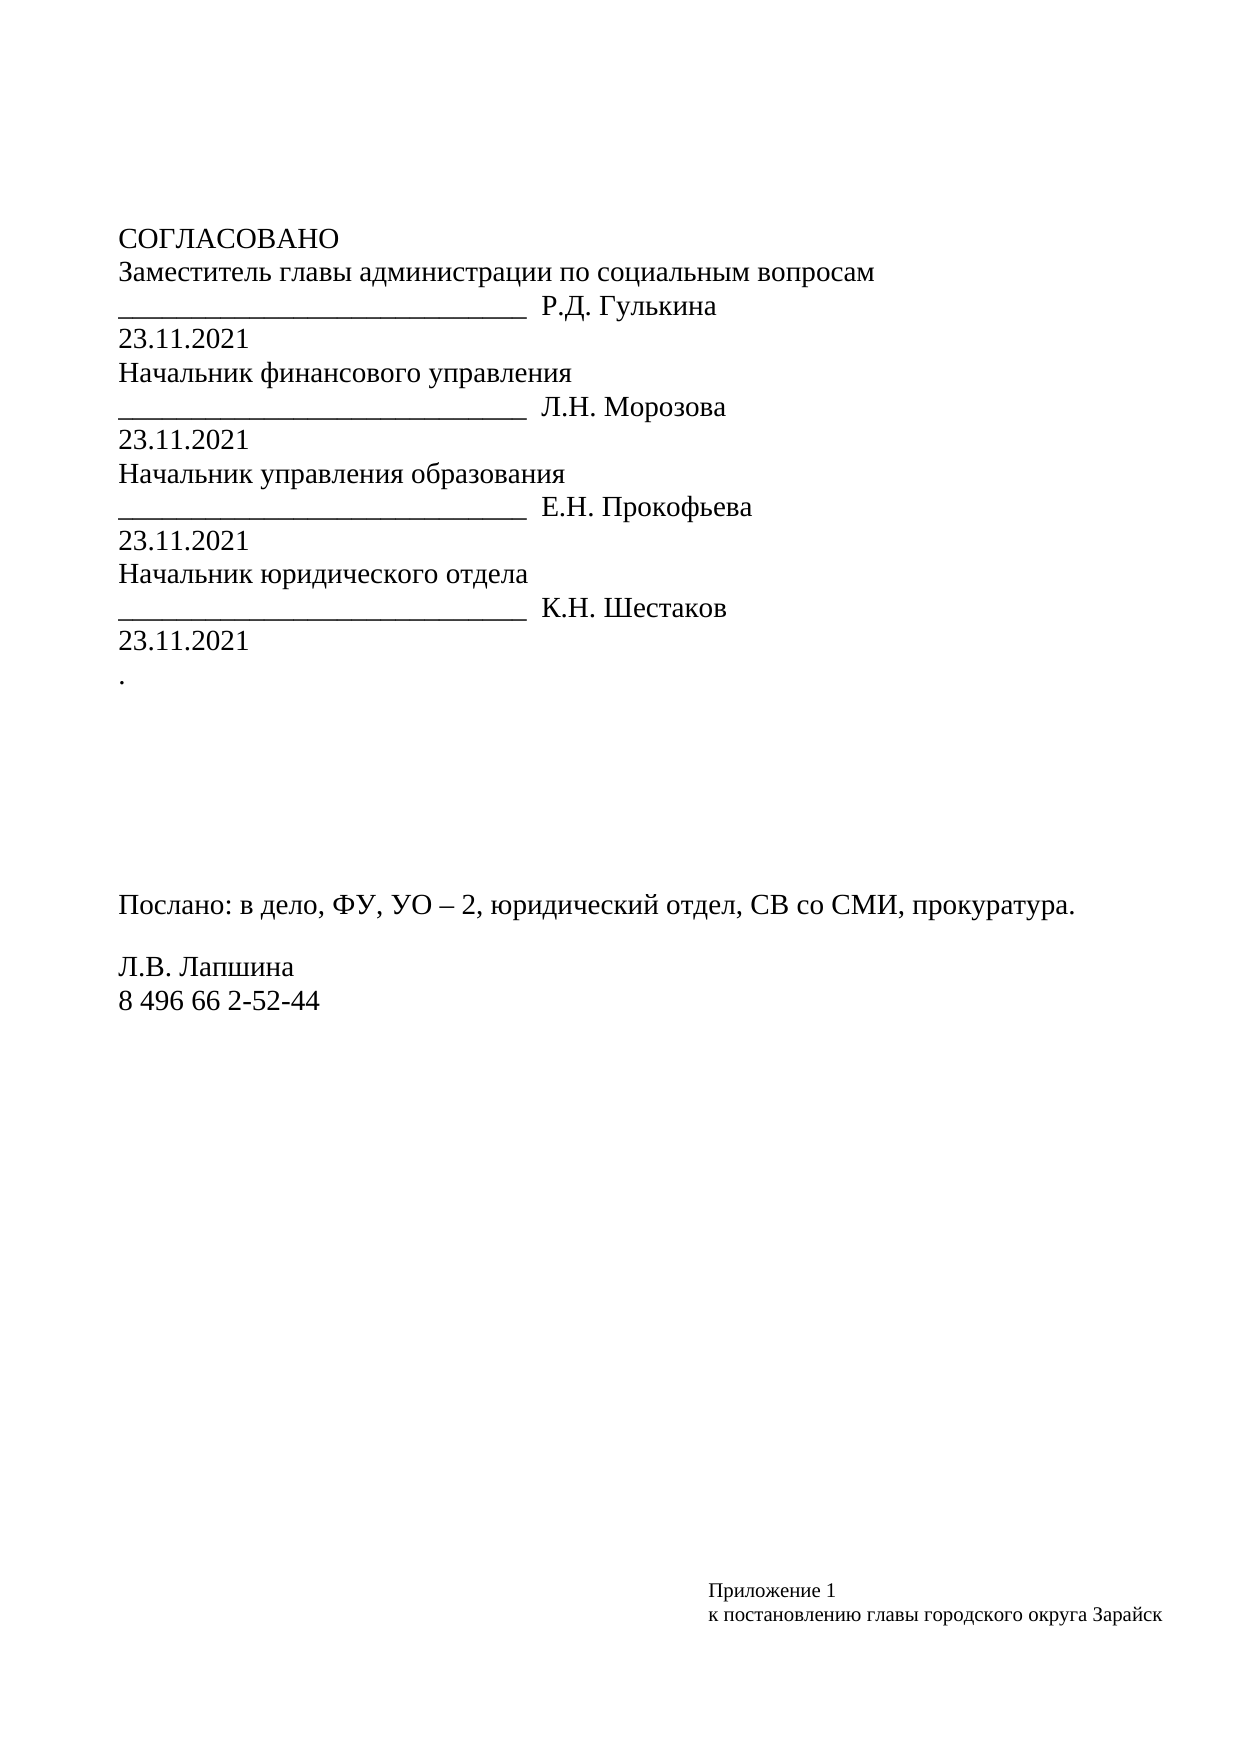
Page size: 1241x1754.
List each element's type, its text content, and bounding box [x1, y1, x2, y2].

text 23.11.2021 [118, 523, 1181, 556]
text Приложение 1 [118, 1578, 1181, 1602]
text ____________________________ Р.Д. Гулькина [118, 288, 1181, 322]
text 8 496 66 2-52-44 [118, 983, 1181, 1016]
text 23.11.2021 [118, 322, 1181, 355]
text СОГЛАСОВАНО [118, 221, 1181, 254]
text Начальник управления образования [118, 456, 1181, 489]
text Заместитель главы администрации по социальным вопросам [118, 254, 1181, 288]
text . [118, 657, 1181, 691]
text 23.11.2021 [118, 623, 1181, 657]
text Послано: в дело, ФУ, УО – 2, юридический отдел, СВ со СМИ, прокуратура. [118, 887, 1181, 921]
text ____________________________ Л.Н. Морозова [118, 389, 1181, 422]
text Начальник юридического отдела [118, 556, 1181, 590]
text Начальник финансового управления [118, 355, 1181, 389]
text ____________________________ К.Н. Шестаков [118, 590, 1181, 623]
text 23.11.2021 [118, 422, 1181, 456]
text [118, 1602, 1181, 1626]
text ____________________________ Е.Н. Прокофьева [118, 489, 1181, 523]
text Л.В. Лапшина [118, 949, 1181, 983]
